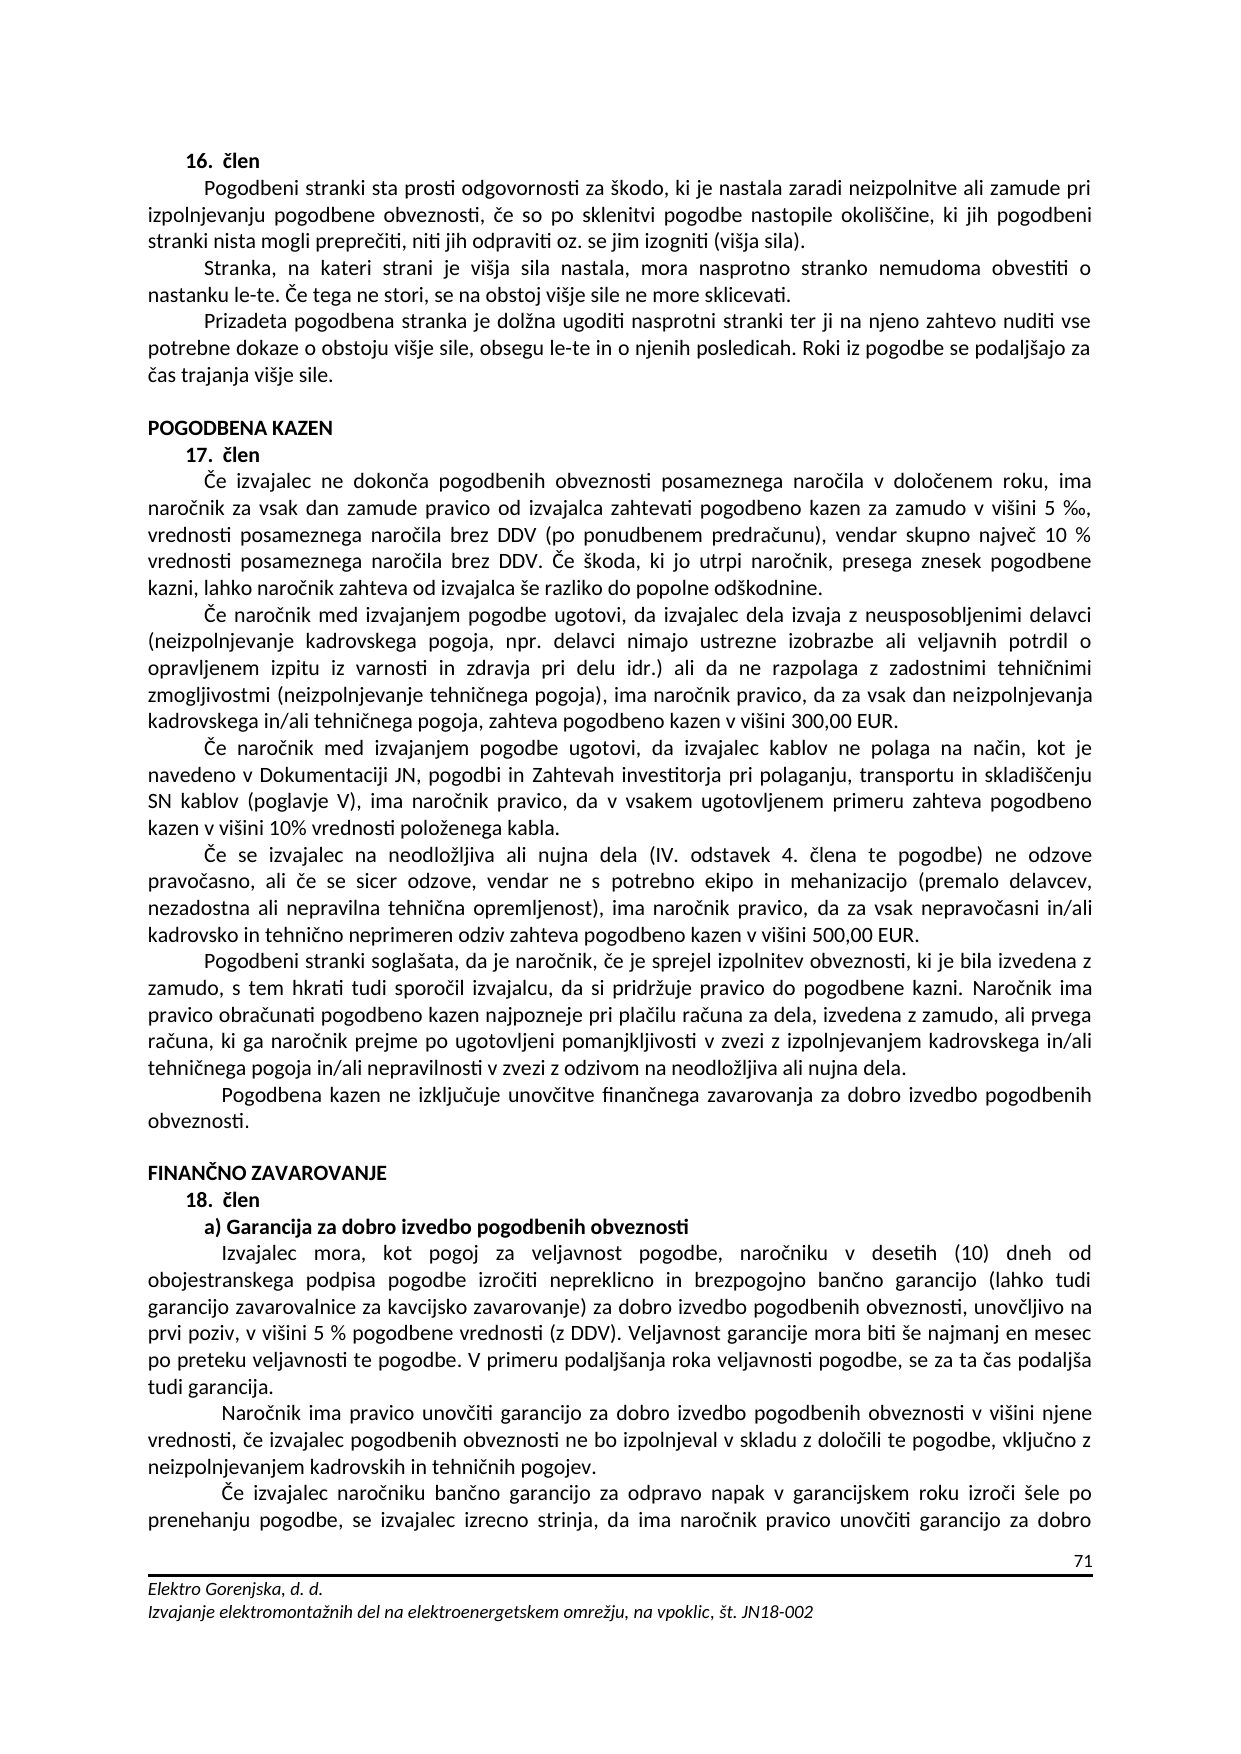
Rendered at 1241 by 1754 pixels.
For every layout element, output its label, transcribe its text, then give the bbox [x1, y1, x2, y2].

text Izvajalec mora, kot pogoj za veljavnost pogodbe, naročniku v desetih (10) dneh od obojestranskega podpisa pogodbe izročiti nepreklicno in brezpogojno bančno garancijo (lahko tudi garancijo zavarovalnice za kavcijsko zavarovanje) za dobro izvedbo pogodbenih obveznosti, unovčljivo na prvi poziv, v višini 5 % pogodbene vrednosti (z DDV). Veljavnost garancije mora biti še najmanj en mesec po preteku veljavnosti te pogodbe. V primeru podaljšanja roka veljavnosti pogodbe, se za ta čas podaljša tudi garancija. [148, 1239, 1093, 1399]
text Če naročnik med izvajanjem pogodbe ugotovi, da izvajalec dela izvaja z neusposobljenimi delavci (neizpolnjevanje kadrovskega pogoja, npr. delavci nimajo ustrezne izobrazbe ali veljavnih potrdil o opravljenem izpitu iz varnosti in zdravja pri delu idr.) ali da ne razpolaga z zadostnimi tehničnimi zmogljivostmi (neizpolnjevanje tehničnega pogoja), ima naročnik pravico, da za vsak dan neizpolnjevanja kadrovskega in/ali tehničnega pogoja, zahteva pogodbeno kazen v višini 300,00 EUR. [148, 601, 1093, 734]
text Pogodbeni stranki soglašata, da je naročnik, če je sprejel izpolnitev obveznosti, ki je bila izvedena z zamudo, s tem hkrati tudi sporočil izvajalcu, da si pridržuje pravico do pogodbene kazni. Naročnik ima pravico obračunati pogodbeno kazen najpozneje pri plačilu računa za dela, izvedena z zamudo, ali prvega računa, ki ga naročnik prejme po ugotovljeni pomanjkljivosti v zvezi z izpolnjevanjem kadrovskega in/ali tehničnega pogoja in/ali nepravilnosti v zvezi z odzivom na neodložljiva ali nujna dela. [148, 948, 1093, 1081]
list člen [185, 148, 1093, 174]
text a) Garancija za dobro izvedbo pogodbenih obveznosti [148, 1213, 1093, 1239]
text FINANČNO ZAVAROVANJE [148, 1159, 1093, 1186]
text Stranka, na kateri strani je višja sila nastala, mora nasprotno stranko nemudoma obvestiti o nastanku le-te. Če tega ne stori, se na obstoj višje sile ne more sklicevati. [148, 254, 1093, 308]
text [148, 1479, 1093, 1533]
text Prizadeta pogodbena stranka je dolžna ugoditi nasprotni stranki ter ji na njeno zahtevo nuditi vse potrebne dokaze o obstoju višje sile, obsegu le-te in o njenih posledicah. Roki iz pogodbe se podaljšajo za čas trajanja višje sile. [148, 308, 1093, 388]
list člen [185, 441, 1093, 468]
text Pogodbeni stranki sta prosti odgovornosti za škodo, ki je nastala zaradi neizpolnitve ali zamude pri izpolnjevanju pogodbene obveznosti, če so po sklenitvi pogodbe nastopile okoliščine, ki jih pogodbeni stranki nista mogli preprečiti, niti jih odpraviti oz. se jim izogniti (višja sila). [148, 174, 1093, 254]
text Če izvajalec ne dokonča pogodbenih obveznosti posameznega naročila v določenem roku, ima naročnik za vsak dan zamude pravico od izvajalca zahtevati pogodbeno kazen za zamudo v višini 5 ‰, vrednosti posameznega naročila brez DDV (po ponudbenem predračunu), vendar skupno največ 10 % vrednosti posameznega naročila brez DDV. Če škoda, ki jo utrpi naročnik, presega znesek pogodbene kazni, lahko naročnik zahteva od izvajalca še razliko do popolne odškodnine. [148, 468, 1093, 601]
text POGODBENA KAZEN [148, 414, 1093, 441]
text Naročnik ima pravico unovčiti garancijo za dobro izvedbo pogodbenih obveznosti v višini njene vrednosti, če izvajalec pogodbenih obveznosti ne bo izpolnjeval v skladu z določili te pogodbe, vključno z neizpolnjevanjem kadrovskih in tehničnih pogojev. [148, 1399, 1093, 1479]
list člen [185, 1186, 1093, 1213]
text Pogodbena kazen ne izključuje unovčitve finančnega zavarovanja za dobro izvedbo pogodbenih obveznosti. [148, 1081, 1093, 1134]
text Če naročnik med izvajanjem pogodbe ugotovi, da izvajalec kablov ne polaga na način, kot je navedeno v Dokumentaciji JN, pogodbi in Zahtevah investitorja pri polaganju, transportu in skladiščenju SN kablov (poglavje V), ima naročnik pravico, da v vsakem ugotovljenem primeru zahteva pogodbeno kazen v višini 10% vrednosti položenega kabla. [148, 734, 1093, 841]
text Če se izvajalec na neodložljiva ali nujna dela (IV. odstavek 4. člena te pogodbe) ne odzove pravočasno, ali če se sicer odzove, vendar ne s potrebno ekipo in mehanizacijo (premalo delavcev, nezadostna ali nepravilna tehnična opremljenost), ima naročnik pravico, da za vsak nepravočasni in/ali kadrovsko in tehnično neprimeren odziv zahteva pogodbeno kazen v višini 500,00 EUR. [148, 841, 1093, 948]
